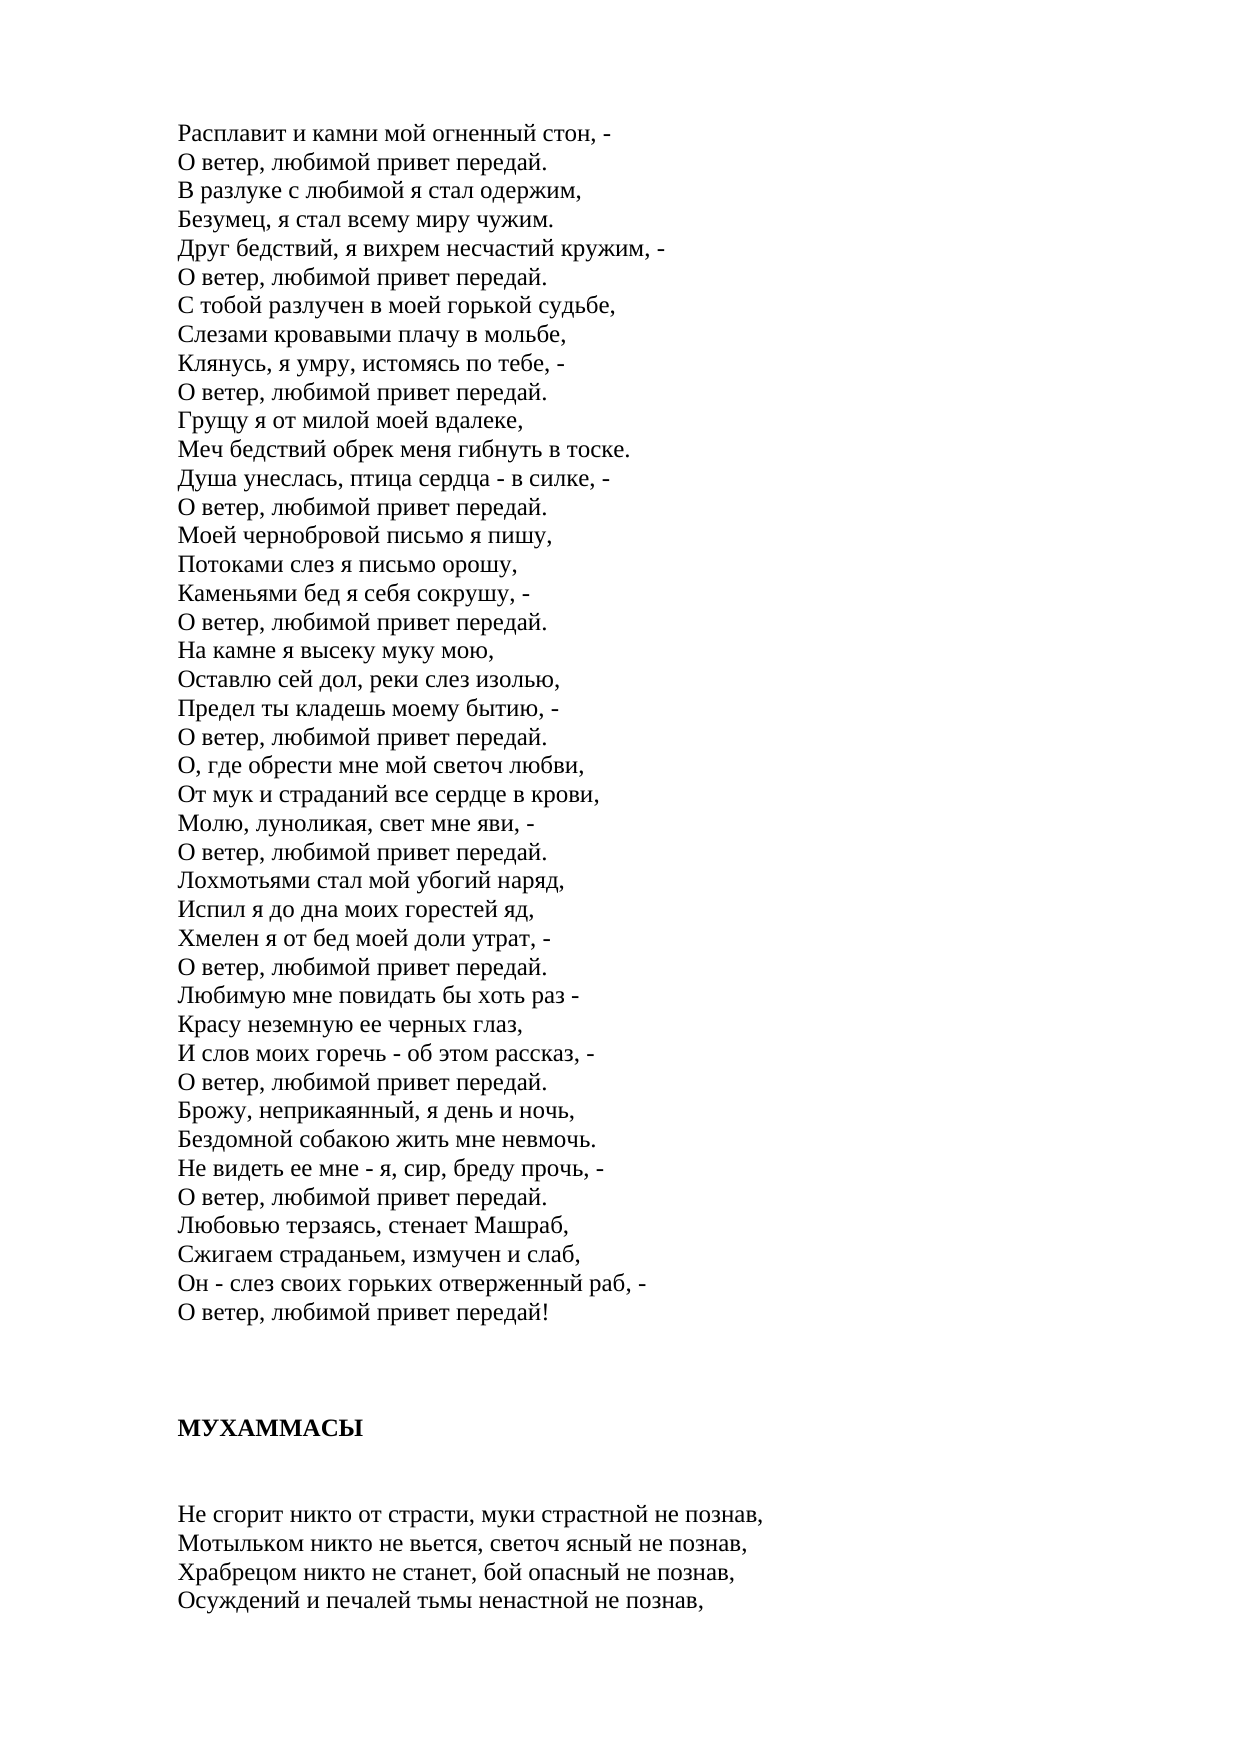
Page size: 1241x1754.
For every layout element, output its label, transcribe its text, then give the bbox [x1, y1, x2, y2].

text МУХАММАСЫ [177, 1413, 1152, 1441]
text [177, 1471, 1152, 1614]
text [177, 118, 1152, 1326]
